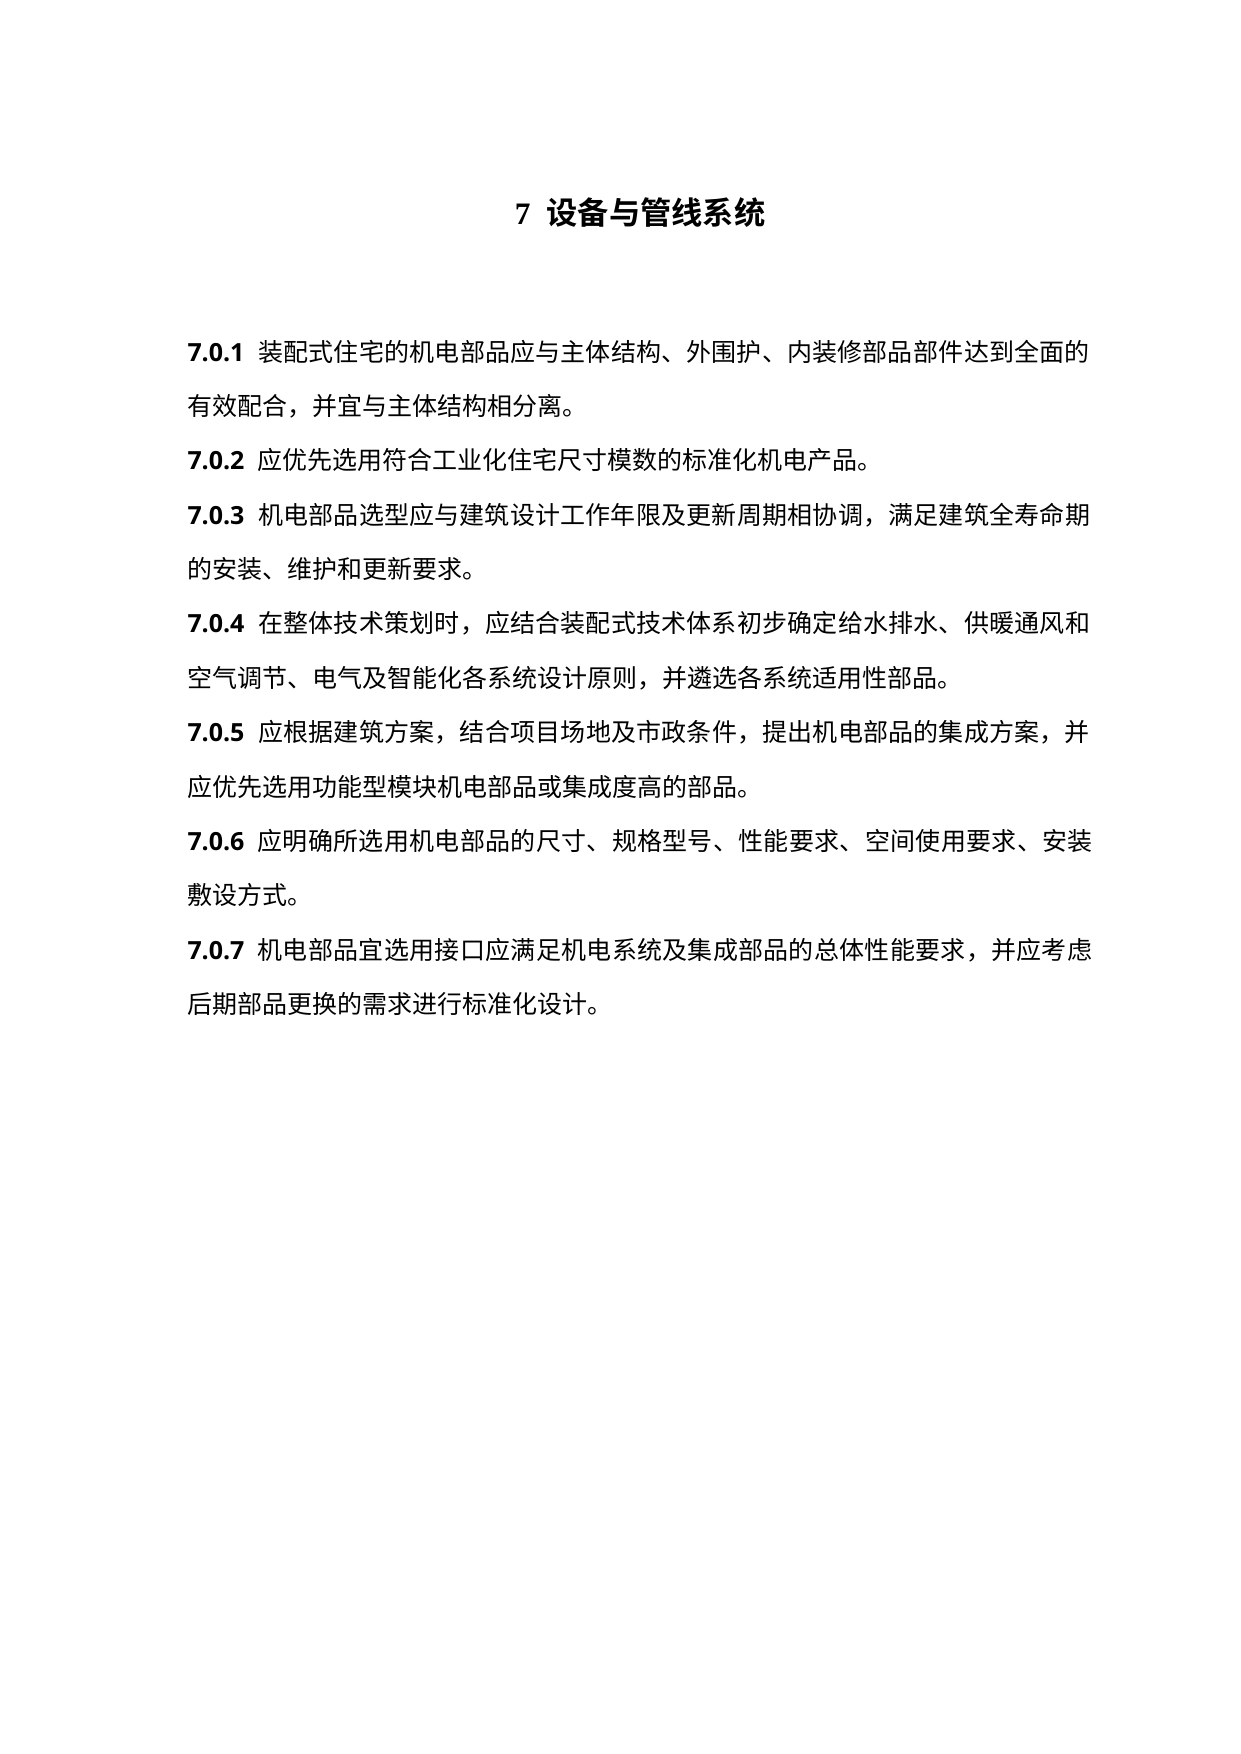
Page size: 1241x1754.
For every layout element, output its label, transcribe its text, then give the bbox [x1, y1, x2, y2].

text 7.0.4 在整体技术策划时，应结合装配式技术体系初步确定给水排水、供暖通风和空气调节、电气及智能化各系统设计原则，并遴选各系统适用性部品。 [187, 604, 1092, 694]
text 7.0.2 应优先选用符合工业化住宅尺寸模数的标准化机电产品。 [187, 441, 1092, 477]
text 7.0.5 应根据建筑方案，结合项目场地及市政条件，提出机电部品的集成方案，并应优先选用功能型模块机电部品或集成度高的部品。 [187, 713, 1092, 803]
text 7.0.1 装配式住宅的机电部品应与主体结构、外围护、内装修部品部件达到全面的有效配合，并宜与主体结构相分离。 [187, 332, 1092, 423]
subtitle 7 设备与管线系统 [187, 188, 1092, 234]
text 7.0.7 机电部品宜选用接口应满足机电系统及集成部品的总体性能要求，并应考虑后期部品更换的需求进行标准化设计。 [187, 930, 1092, 1021]
text 7.0.6 应明确所选用机电部品的尺寸、规格型号、性能要求、空间使用要求、安装敷设方式。 [187, 821, 1092, 912]
text 7.0.3 机电部品选型应与建筑设计工作年限及更新周期相协调，满足建筑全寿命期的安装、维护和更新要求。 [187, 495, 1092, 586]
